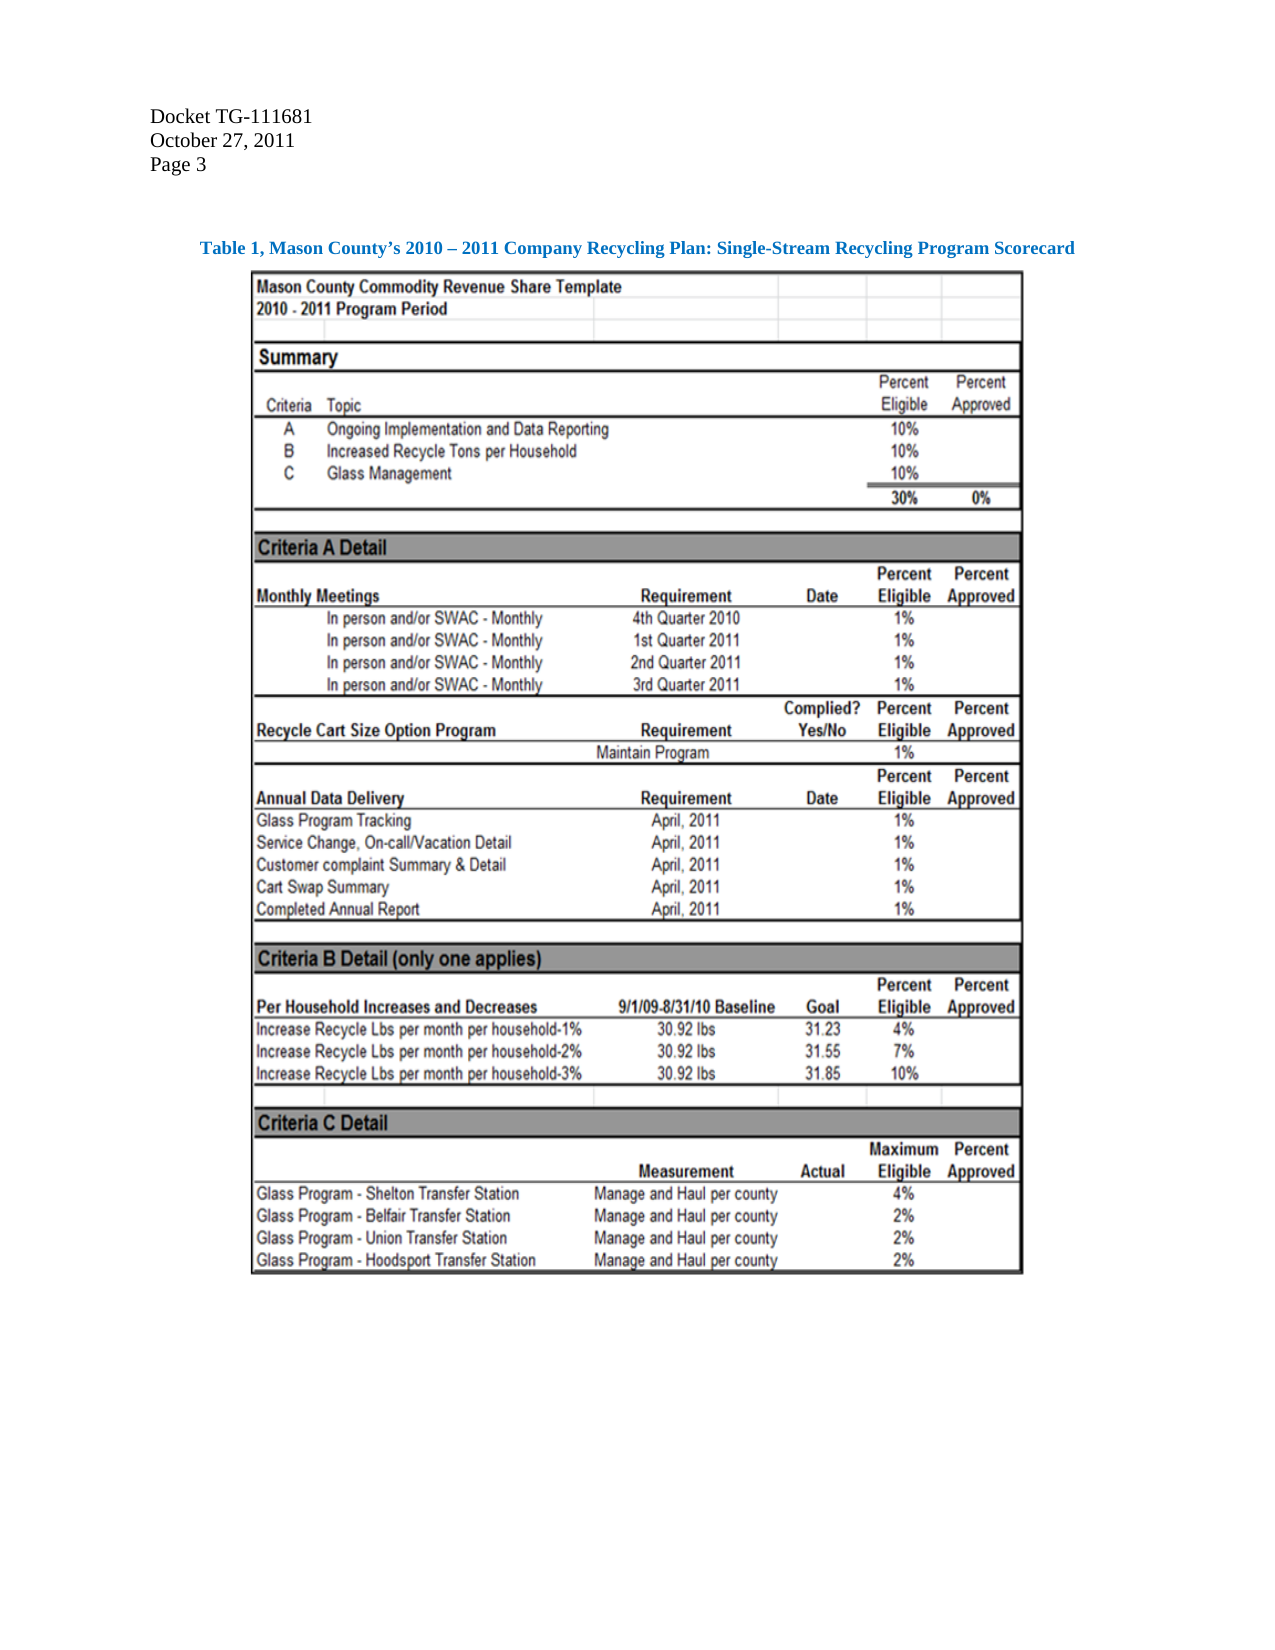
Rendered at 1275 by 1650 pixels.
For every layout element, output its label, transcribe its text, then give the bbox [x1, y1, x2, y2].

picture [250, 270, 1025, 1276]
text Table 1, Mason County’s 2010 – 2011 Company Recycling Plan: Single-Stream Recycling Program Scorecard [150, 237, 1125, 258]
